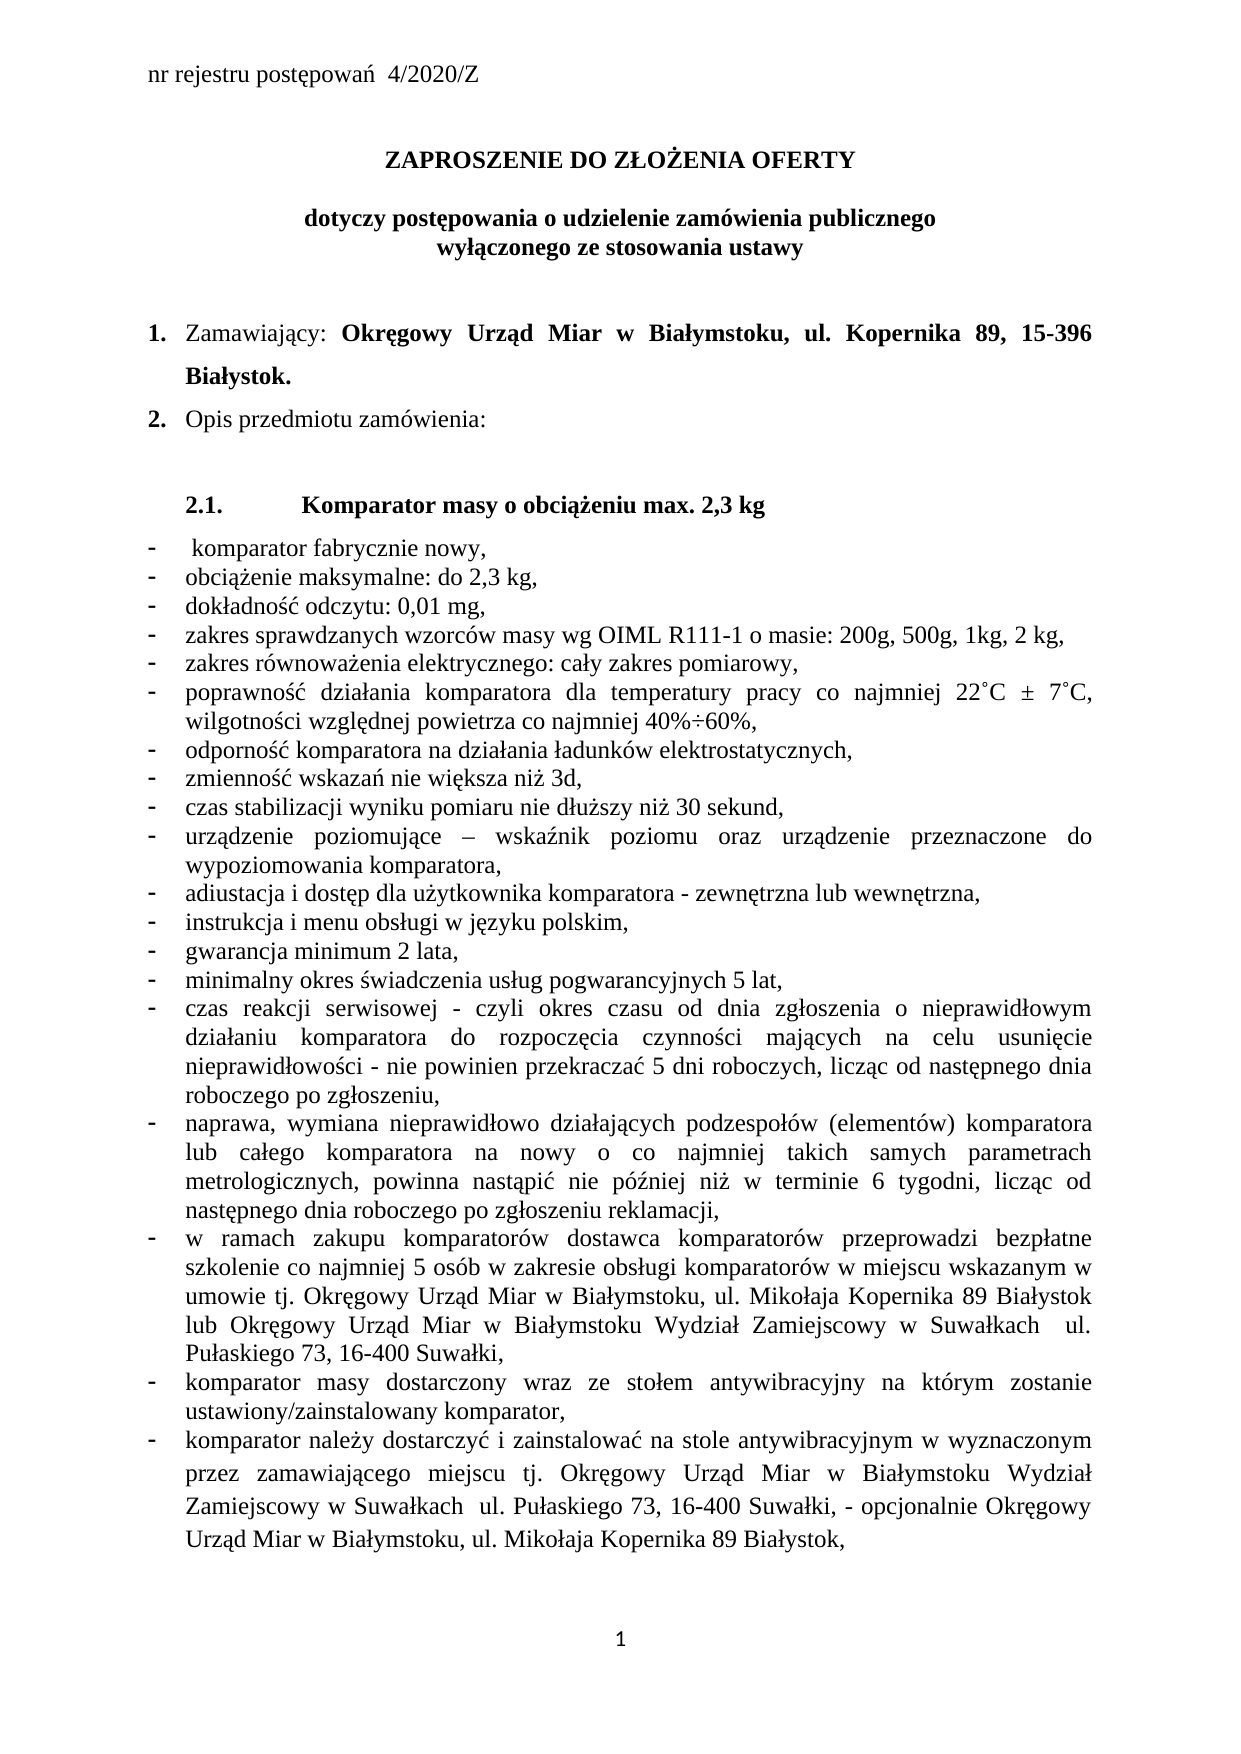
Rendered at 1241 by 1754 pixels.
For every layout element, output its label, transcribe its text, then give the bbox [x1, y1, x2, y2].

list Opis przedmiotu zamówienia: [148, 404, 1093, 433]
list obciążenie maksymalne: do 2,3 kg, [148, 562, 1093, 591]
list minimalny okres świadczenia usług pogwarancyjnych 5 lat, [148, 965, 1093, 993]
list urządzenie poziomujące – wskaźnik poziomu oraz urządzenie przeznaczone do wypoziomowania komparatora, [148, 821, 1093, 878]
text wyłączonego ze stosowania ustawy [148, 232, 1093, 260]
list zmienność wskazań nie większa niż 3d, [148, 763, 1093, 792]
list zakres sprawdzanych wzorców masy wg OIML R111-1 o masie: 200g, 500g, 1kg, 2 kg, [148, 620, 1093, 648]
list Zamawiający: Okręgowy Urząd Miar w Białymstoku, ul. Kopernika 89, 15-396 Białystok. [148, 318, 1093, 390]
list odporność komparatora na działania ładunków elektrostatycznych, [148, 735, 1093, 763]
text ZAPROSZENIE DO ZŁOŻENIA OFERTY [148, 145, 1093, 174]
list dokładność odczytu: 0,01 mg, [148, 591, 1093, 620]
text dotyczy postępowania o udzielenie zamówienia publicznego [148, 203, 1093, 232]
list naprawa, wymiana nieprawidłowo działających podzespołów (elementów) komparatora lub całego komparatora na nowy o co najmniej takich samych parametrach metrologicznych, powinna nastąpić nie później niż w terminie 6 tygodni, licząc od następnego dnia roboczego po zgłoszeniu reklamacji, [148, 1108, 1093, 1223]
list gwarancja minimum 2 lata, [148, 936, 1093, 965]
list komparator należy dostarczyć i zainstalować na stole antywibracyjnym w wyznaczonym przez zamawiającego miejscu tj. Okręgowy Urząd Miar w Białymstoku Wydział Zamiejscowy w Suwałkach ul. Pułaskiego 73, 16-400 Suwałki, - opcjonalnie Okręgowy Urząd Miar w Białymstoku, ul. Mikołaja Kopernika 89 Białystok, [148, 1425, 1093, 1553]
list komparator masy dostarczony wraz ze stołem antywibracyjny na którym zostanie ustawiony/zainstalowany komparator, [148, 1367, 1093, 1425]
list adiustacja i dostęp dla użytkownika komparatora - zewnętrzna lub wewnętrzna, [148, 878, 1093, 907]
text nr rejestru postępowań 4/2020/Z [148, 59, 1093, 88]
list poprawność działania komparatora dla temperatury pracy co najmniej 22˚C ± 7˚C, wilgotności względnej powietrza co najmniej 40%÷60%, [148, 677, 1093, 735]
list Komparator masy o obciążeniu max. 2,3 kg [185, 490, 1093, 519]
list czas reakcji serwisowej - czyli okres czasu od dnia zgłoszenia o nieprawidłowym działaniu komparatora do rozpoczęcia czynności mających na celu usunięcie nieprawidłowości - nie powinien przekraczać 5 dni roboczych, licząc od następnego dnia roboczego po zgłoszeniu, [148, 993, 1093, 1108]
list czas stabilizacji wyniku pomiaru nie dłuższy niż 30 sekund, [148, 792, 1093, 821]
list w ramach zakupu komparatorów dostawca komparatorów przeprowadzi bezpłatne szkolenie co najmniej 5 osób w zakresie obsługi komparatorów w miejscu wskazanym w umowie tj. Okręgowy Urząd Miar w Białymstoku, ul. Mikołaja Kopernika 89 Białystok lub Okręgowy Urząd Miar w Białymstoku Wydział Zamiejscowy w Suwałkach ul. Pułaskiego 73, 16-400 Suwałki, [148, 1223, 1093, 1367]
list instrukcja i menu obsługi w języku polskim, [148, 907, 1093, 936]
list komparator fabrycznie nowy, [148, 533, 1093, 562]
list zakres równoważenia elektrycznego: cały zakres pomiarowy, [148, 648, 1093, 677]
